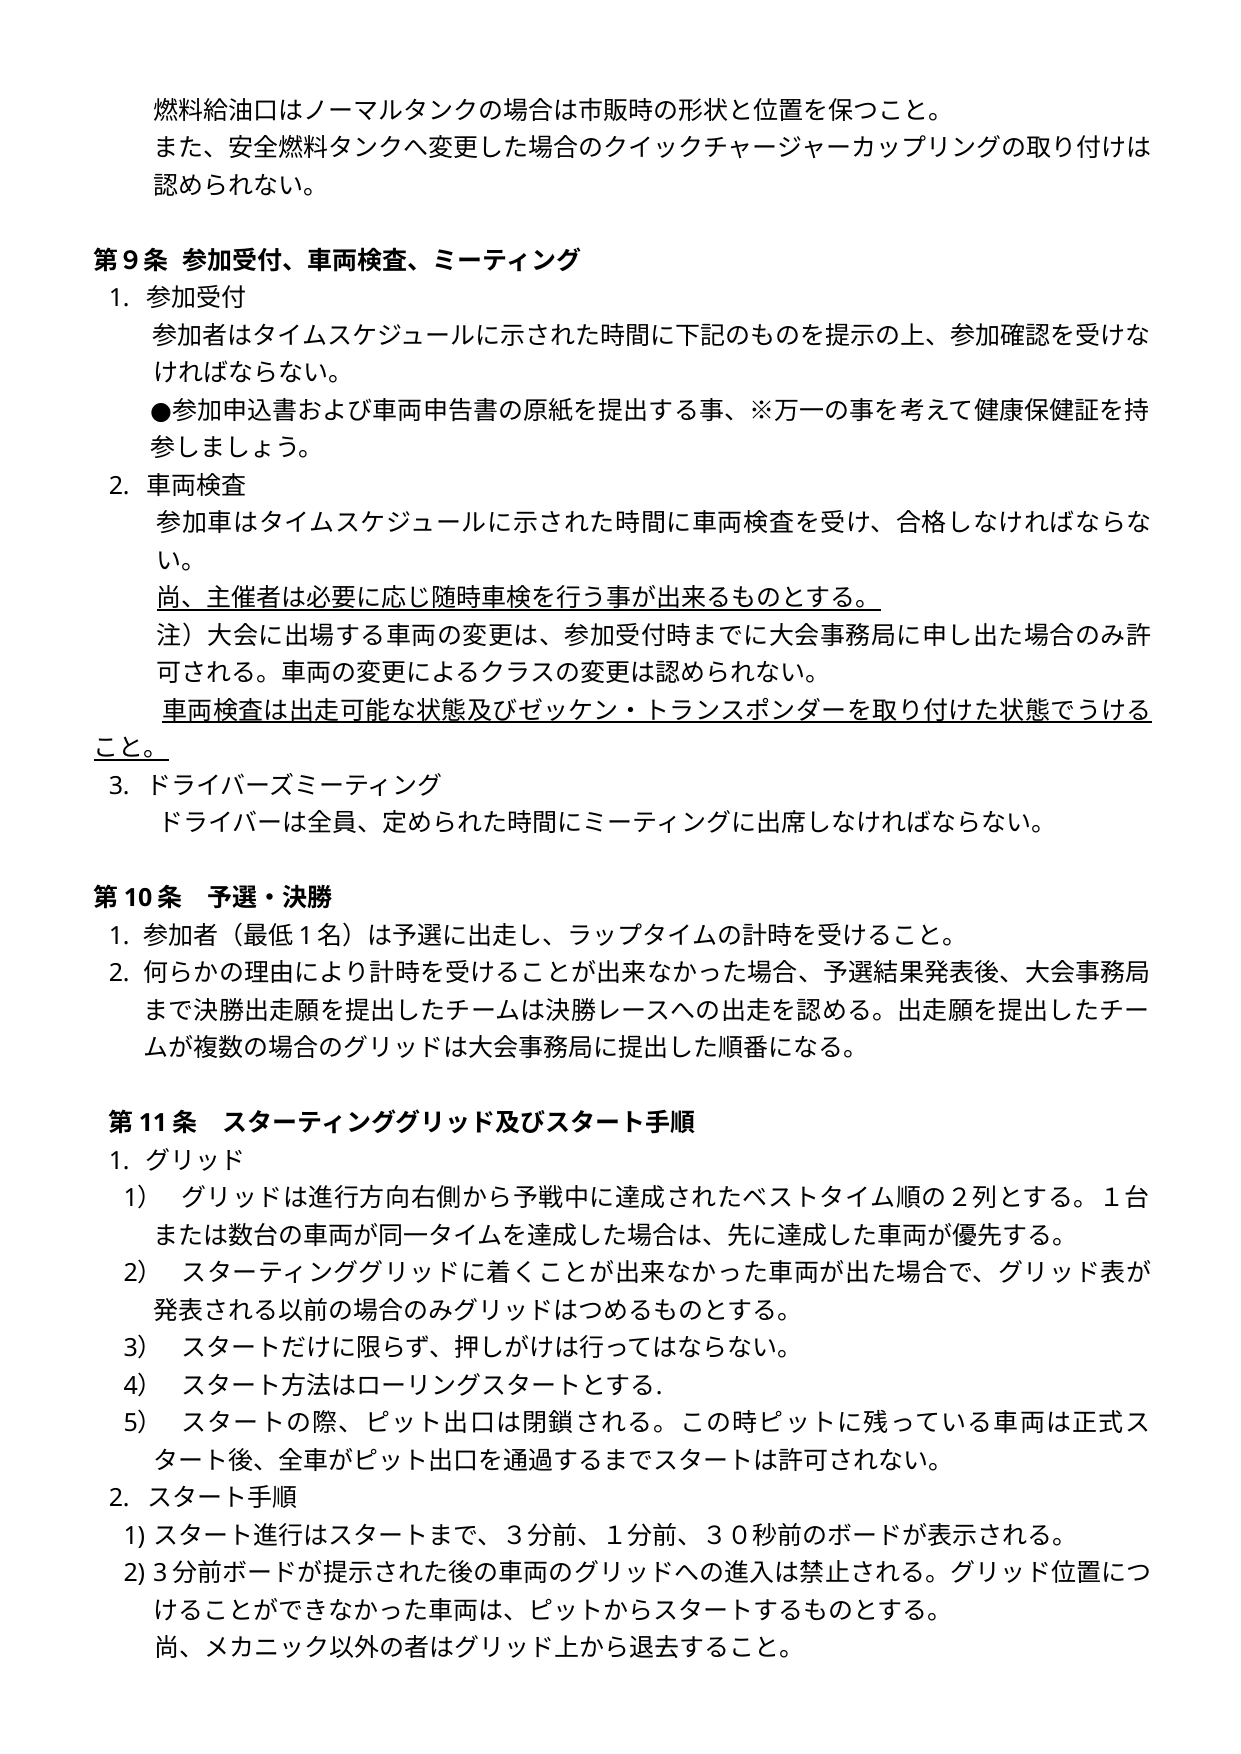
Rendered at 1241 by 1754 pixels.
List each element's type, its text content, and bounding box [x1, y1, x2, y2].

text 車両検査は出走可能な状態及びゼッケン・トランスポンダーを取り付けた状態でうけること。 [94, 689, 1152, 764]
list スタートの際、ピット出口は閉鎖される。この時ピットに残っている車両は正式スタート後、全車がピット出口を通過するまでスタートは許可されない。 [123, 1402, 1152, 1477]
list 参加受付、車両検査、ミーティング [94, 239, 1152, 277]
text 注）大会に出場する車両の変更は、参加受付時までに大会事務局に申し出た場合のみ許可される。車両の変更によるクラスの変更は認められない。 [156, 614, 1152, 689]
text ドライバーは全員、定められた時間にミーティングに出席しなければならない。 [94, 802, 1152, 839]
list グリッド [108, 1139, 1152, 1177]
list ドライバーズミーティング [108, 764, 1152, 802]
list スタートだけに限らず、押しがけは行ってはならない。 [123, 1327, 1152, 1364]
text ●参加申込書および車両申告書の原紙を提出する事、※万一の事を考えて健康保健証を持参しましょう。 [150, 389, 1152, 464]
list スタート手順 [108, 1477, 1152, 1514]
list スタート方法はローリングスタートとする. [123, 1364, 1152, 1402]
list 3分前ボードが提示された後の車両のグリッドへの進入は禁止される。グリッド位置につけることができなかった車両は、ピットからスタートするものとする。 [123, 1552, 1152, 1627]
text また、安全燃料タンクへ変更した場合のクイックチャージャーカップリングの取り付けは認められない。 [153, 127, 1152, 202]
list 車両検査 [108, 464, 1152, 502]
text 燃料給油口はノーマルタンクの場合は市販時の形状と位置を保つこと。 [153, 89, 1152, 127]
list スターティンググリッドに着くことが出来なかった車両が出た場合で、グリッド表が発表される以前の場合のみグリッドはつめるものとする。 [123, 1252, 1152, 1327]
text 尚、メカニック以外の者はグリッド上から退去すること。 [132, 1627, 1152, 1664]
list 参加者（最低1名）は予選に出走し、ラップタイムの計時を受けること。 [108, 914, 1152, 952]
text 参加者はタイムスケジュールに示された時間に下記のものを提示の上、参加確認を受けなければならない。 [153, 314, 1152, 389]
text 第10条 予選・決勝 [94, 877, 1152, 914]
list グリッドは進行方向右側から予戦中に達成されたベストタイム順の２列とする。１台または数台の車両が同一タイムを達成した場合は、先に達成した車両が優先する。 [123, 1177, 1152, 1252]
text 第11条 スターティンググリッド及びスタート手順 [108, 1064, 1152, 1139]
list 何らかの理由により計時を受けることが出来なかった場合、予選結果発表後、大会事務局まで決勝出走願を提出したチームは決勝レースへの出走を認める。出走願を提出したチームが複数の場合のグリッドは大会事務局に提出した順番になる。 [108, 952, 1152, 1064]
list スタート進行はスタートまで、３分前、１分前、３０秒前のボードが表示される。 [123, 1514, 1152, 1552]
text 尚、主催者は必要に応じ随時車検を行う事が出来るものとする。 [156, 577, 1152, 614]
list 参加受付 [108, 277, 1152, 314]
text 参加車はタイムスケジュールに示された時間に車両検査を受け、合格しなければならない。 [156, 502, 1152, 577]
